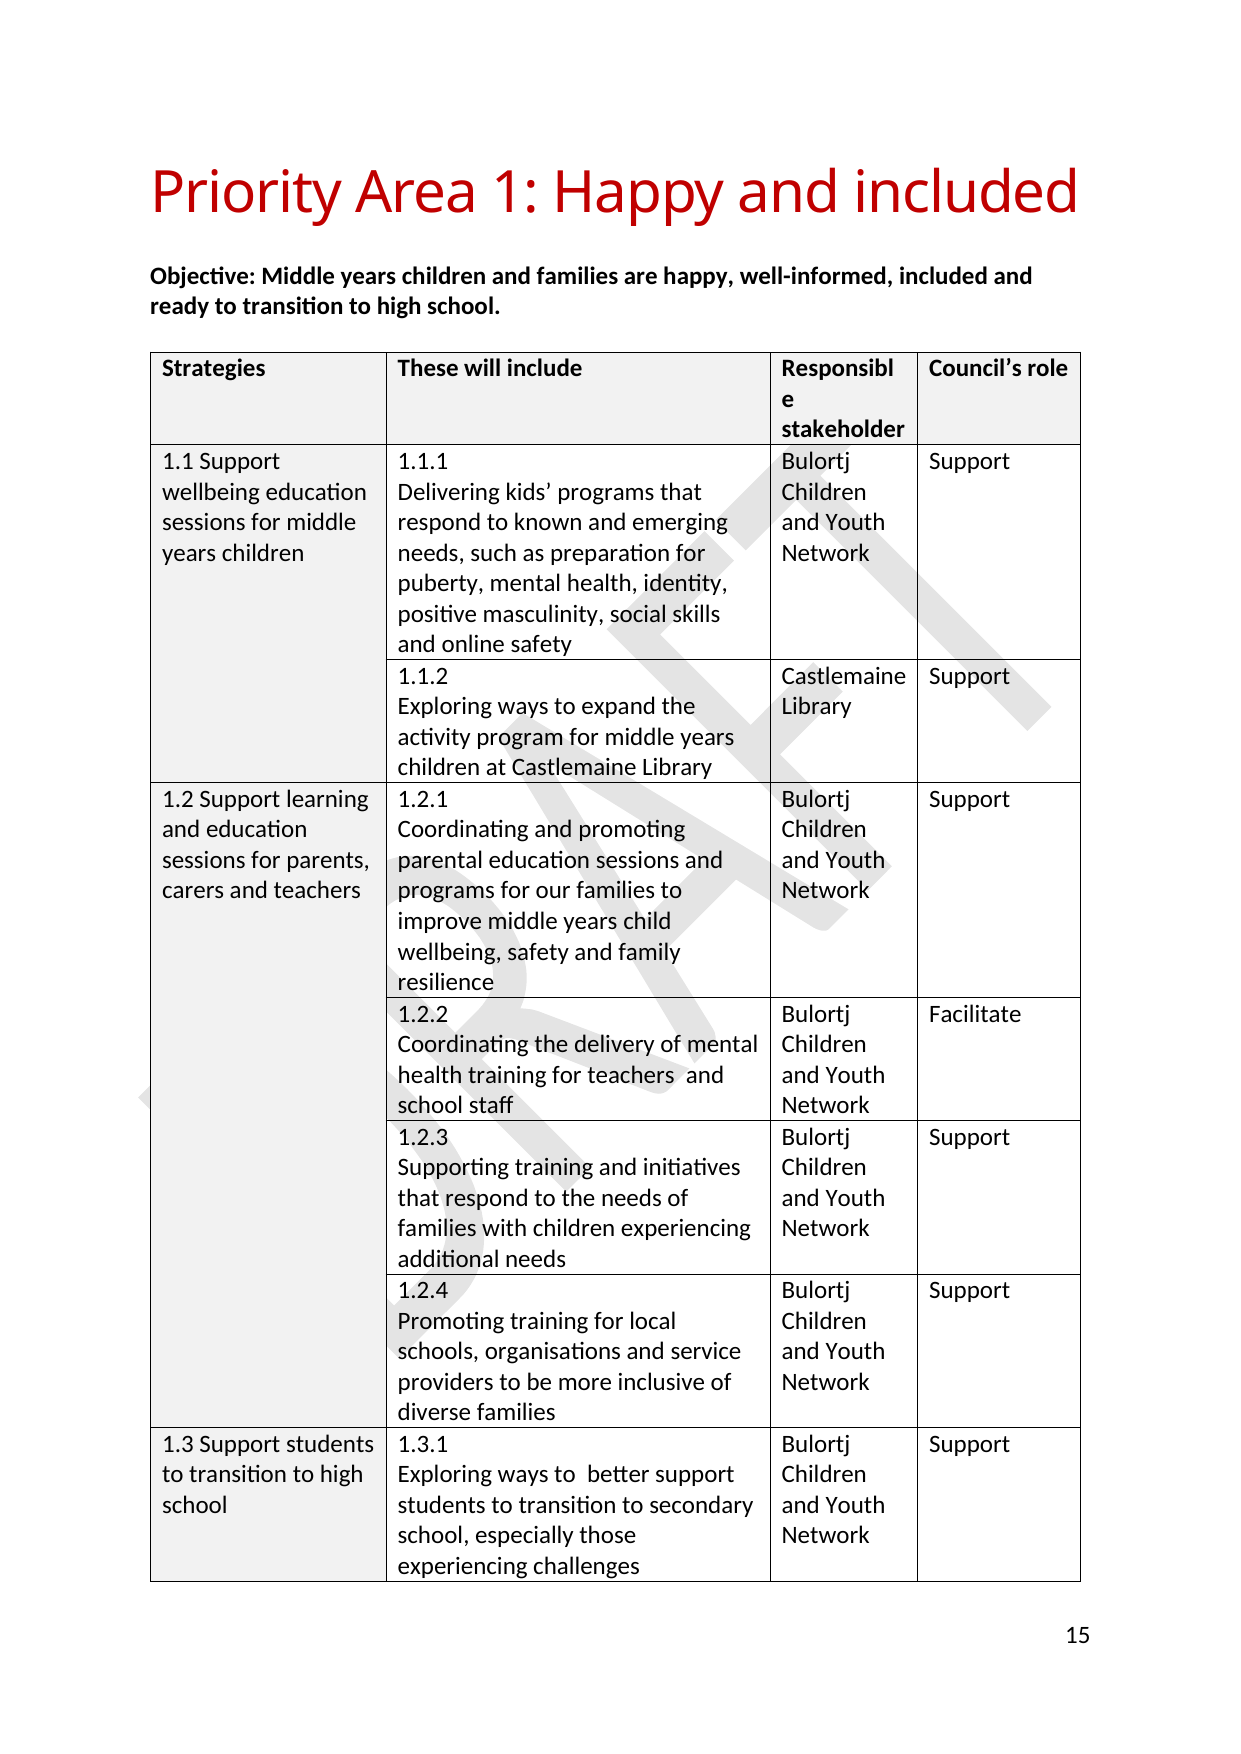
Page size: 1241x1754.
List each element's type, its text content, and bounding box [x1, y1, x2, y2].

table_cell 1.2.4 Promoting training for local schools, organisations and service providers to be more inclusive of diverse families [387, 1275, 770, 1427]
table_cell 1.3.1 Exploring ways to better support students to transition to secondary school, especially those experiencing challenges [387, 1428, 770, 1581]
table_cell 1.2.2 Coordinating the delivery of mental health training for teachers and school staff [387, 998, 770, 1120]
table_cell Bulortj Children and Youth Network [771, 445, 917, 659]
table_cell 1.1.1 Delivering kids’ programs that respond to known and emerging needs, such as preparation for puberty, mental health, identity, positive masculinity, social skills and online safety [387, 445, 770, 659]
table_cell Bulortj Children and Youth Network [771, 1428, 917, 1581]
table_cell 1.2.1 Coordinating and promoting parental education sessions and programs for our families to improve middle years child wellbeing, safety and family resilience [387, 783, 770, 997]
table_cell Castlemaine Library [771, 660, 917, 782]
table_cell 1.2.3 Supporting training and initiatives that respond to the needs of families with children experiencing additional needs [387, 1121, 770, 1273]
table_cell 1.3 Support students to transition to high school [151, 1428, 386, 1581]
table_cell Support [918, 783, 1080, 997]
table_header Strategies [151, 353, 386, 444]
text Objective: Middle years children and families are happy, well-informed, included and ready to transition to high school. [150, 260, 1090, 321]
table_cell Bulortj Children and Youth Network [771, 783, 917, 997]
table_cell Support [918, 445, 1080, 659]
table_cell 1.2 Support learning and education sessions for parents, carers and teachers [151, 783, 386, 1427]
table_cell Bulortj Children and Youth Network [771, 998, 917, 1120]
subtitle Priority Area 1: Happy and included [150, 150, 1090, 229]
table_cell Support [918, 1121, 1080, 1273]
table_cell Facilitate [918, 998, 1080, 1120]
table_header These will include [387, 353, 770, 444]
table_cell Bulortj Children and Youth Network [771, 1121, 917, 1273]
table_header Responsible stakeholder [771, 353, 917, 444]
table_cell Support [918, 660, 1080, 782]
table_cell Support [918, 1275, 1080, 1427]
table_cell Bulortj Children and Youth Network [771, 1275, 917, 1427]
table_header Council’s role [918, 353, 1080, 444]
table_cell 1.1.2 Exploring ways to expand the activity program for middle years children at Castlemaine Library [387, 660, 770, 782]
table_cell 1.1 Support wellbeing education sessions for middle years children [151, 445, 386, 782]
table_cell Support [918, 1428, 1080, 1581]
